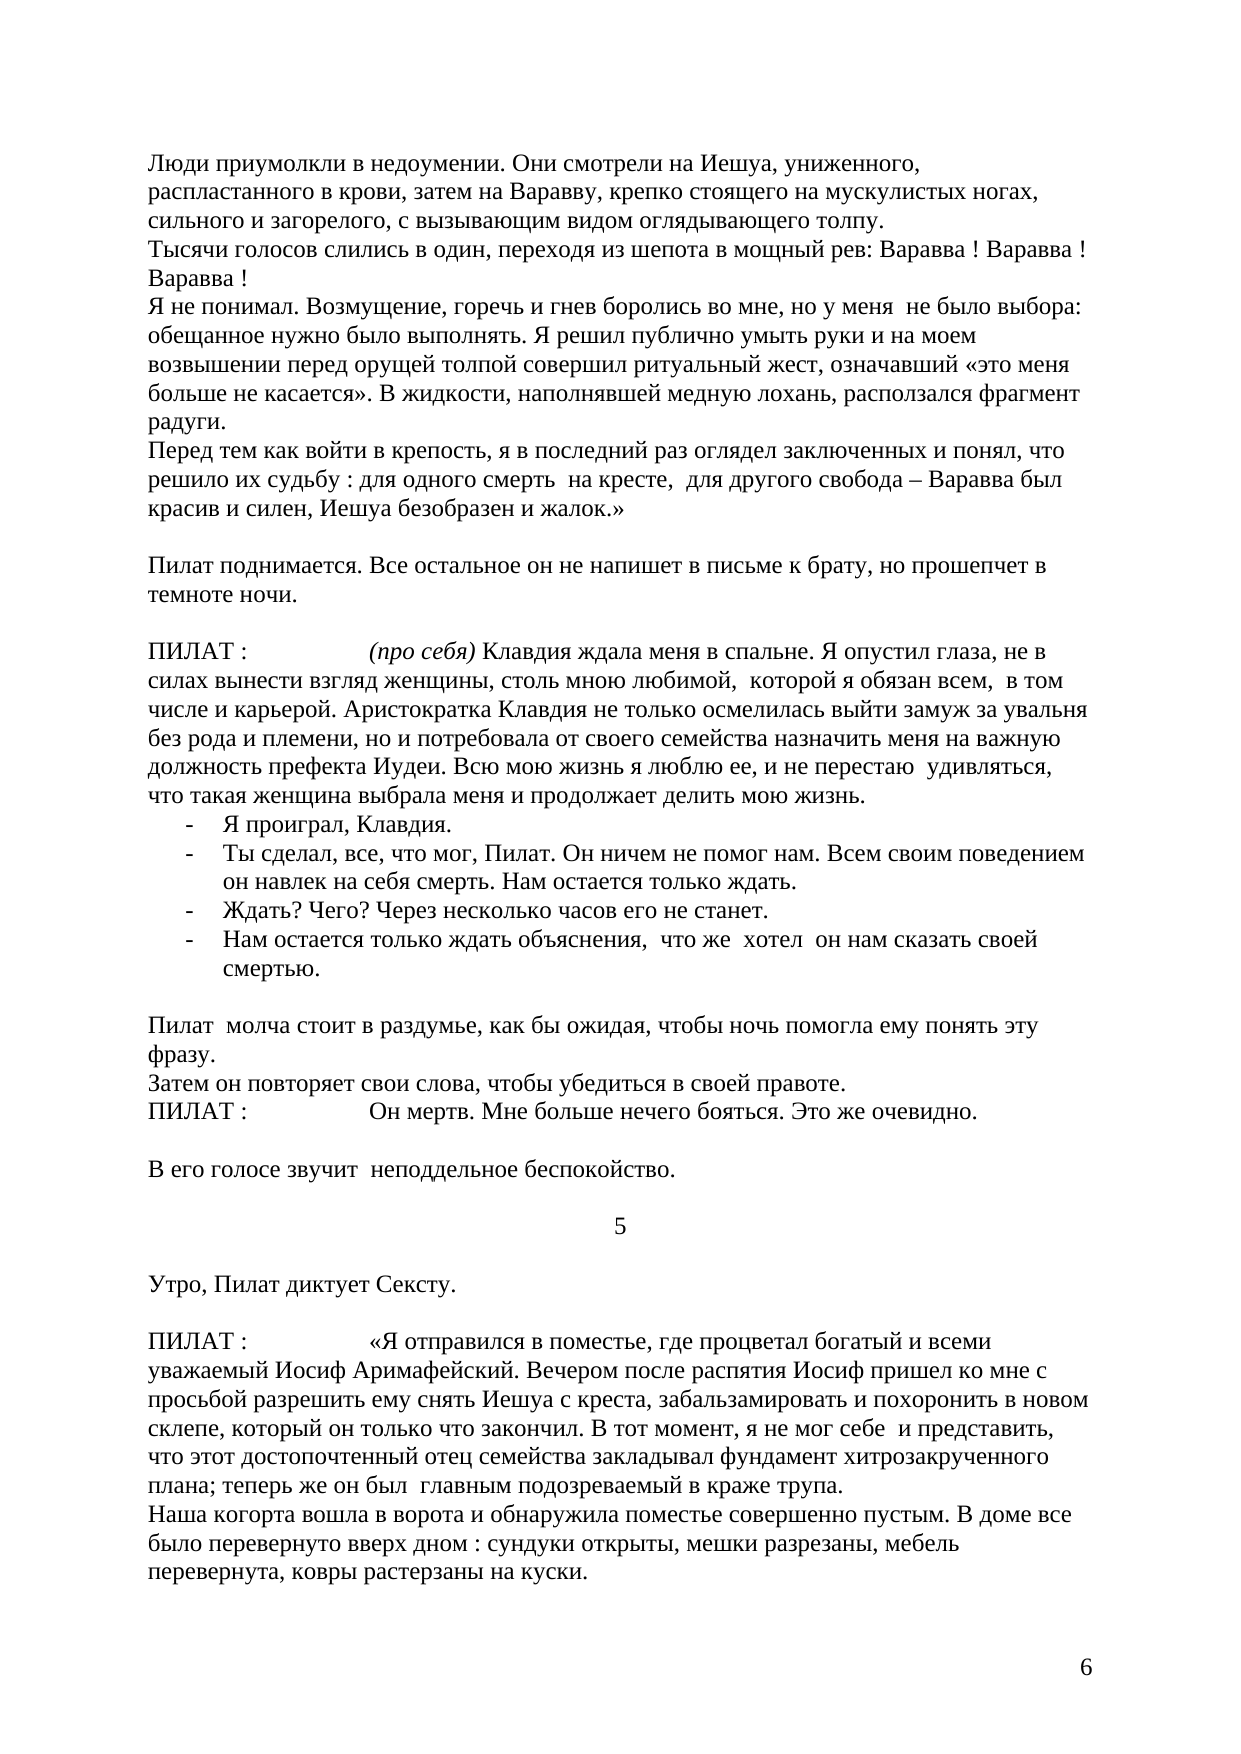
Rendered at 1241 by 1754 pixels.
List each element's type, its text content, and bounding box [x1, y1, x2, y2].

text Затем он повторяет свои слова, чтобы убедиться в своей правоте. [148, 1068, 1093, 1096]
text Я не понимал. Возмущение, горечь и гнев боролись во мне, но у меня не было выбора: обещанное нужно было выполнять. Я решил публично умыть руки и на моем возвышении перед орущей толпой совершил ритуальный жест, означавший «это меня больше не касается». В жидкости, наполнявшей медную лохань, расползался фрагмент радуги. [148, 291, 1093, 435]
text ПИЛАТ : (про себя) Клавдия ждала меня в спальне. Я опустил глаза, не в силах вынести взгляд женщины, столь мною любимой, которой я обязан всем, в том числе и карьерой. Аристократка Клавдия не только осмелилась выйти замуж за увальня без рода и племени, но и потребовала от своего семейства назначить меня на важную должность префекта Иудеи. Всю мою жизнь я люблю ее, и не перестаю удивляться, что такая женщина выбрала меня и продолжает делить мою жизнь. [148, 636, 1093, 809]
text Перед тем как войти в крепость, я в последний раз оглядел заключенных и понял, что решило их судьбу : для одного смерть на кресте, для другого свобода – Варавва был красив и силен, Иешуа безобразен и жалок.» [148, 435, 1093, 521]
text 5 [148, 1211, 1093, 1240]
text В его голосе звучит неподдельное беспокойство. [148, 1154, 1093, 1183]
text ПИЛАТ : «Я отправился в поместье, где процветал богатый и всеми уважаемый Иосиф Аримафейский. Вечером после распятия Иосиф пришел ко мне с просьбой разрешить ему снять Иешуа с креста, забальзамировать и похоронить в новом склепе, который он только что закончил. В тот момент, я не мог себе и представить, что этот достопочтенный отец семейства закладывал фундамент хитрозакрученного плана; теперь же он был главным подозреваемый в краже трупа. [148, 1326, 1093, 1499]
list Я проиграл, Клавдия. [185, 809, 1093, 838]
text Тысячи голосов слились в один, переходя из шепота в мощный рев: Варавва ! Варавва ! Варавва ! [148, 234, 1093, 291]
text Люди приумолкли в недоумении. Они смотрели на Иешуа, униженного, распластанного в крови, затем на Варавву, крепко стоящего на мускулистых ногах, сильного и загорелого, с вызывающим видом оглядывающего толпу. [148, 148, 1093, 234]
text Пилат молча стоит в раздумье, как бы ожидая, чтобы ночь помогла ему понять эту фразу. [148, 1010, 1093, 1068]
text Утро, Пилат диктует Сексту. [148, 1269, 1093, 1298]
list Ждать? Чего? Через несколько часов его не станет. [185, 895, 1093, 924]
list Ты сделал, все, что мог, Пилат. Он ничем не помог нам. Всем своим поведением он навлек на себя смерть. Нам остается только ждать. [185, 838, 1093, 895]
list Нам остается только ждать объяснения, что же хотел он нам сказать своей смертью. [185, 924, 1093, 981]
text Пилат поднимается. Все остальное он не напишет в письме к брату, но прошепчет в темноте ночи. [148, 550, 1093, 608]
text Наша когорта вошла в ворота и обнаружила поместье совершенно пустым. В доме все было перевернуто вверх дном : сундуки открыты, мешки разрезаны, мебель перевернута, ковры растерзаны на куски. [148, 1499, 1093, 1585]
text ПИЛАТ : Он мертв. Мне больше нечего бояться. Это же очевидно. [148, 1096, 1093, 1125]
